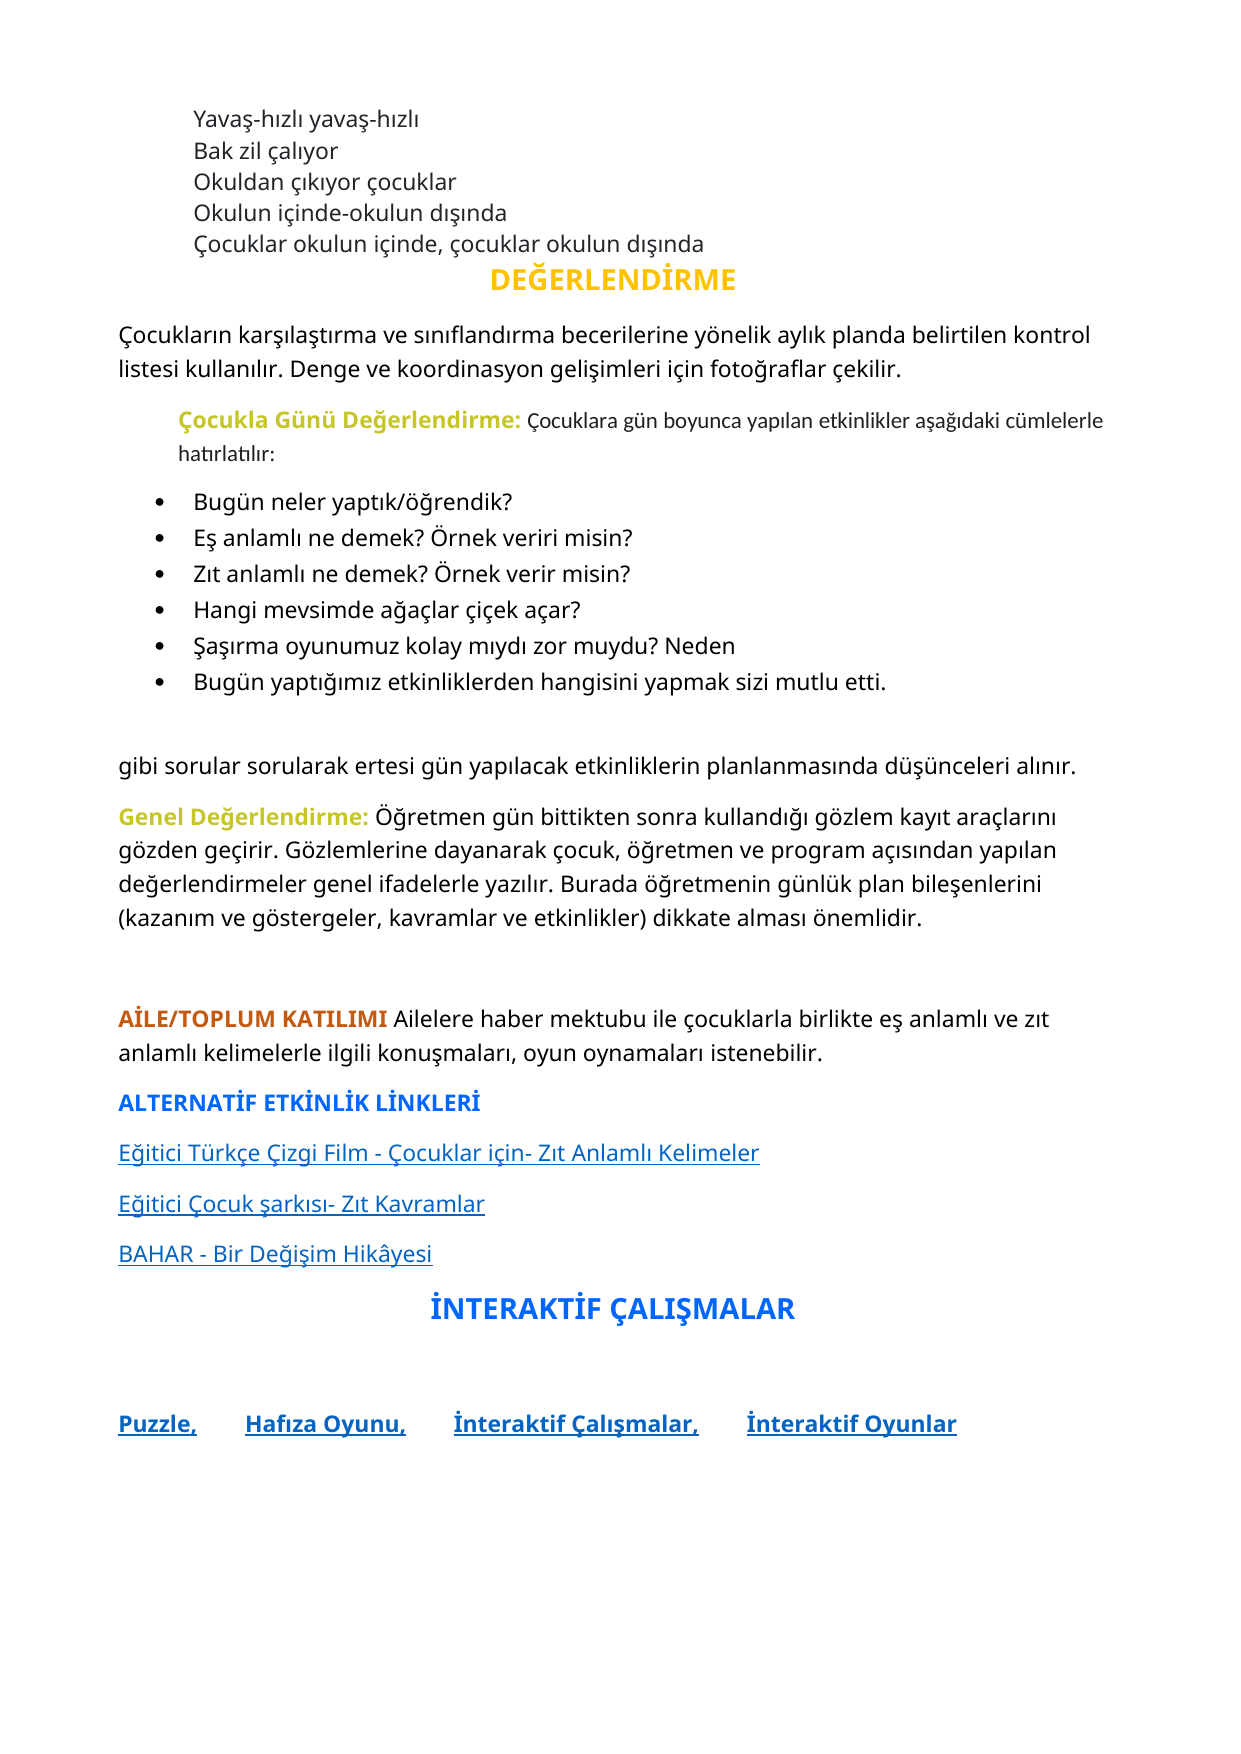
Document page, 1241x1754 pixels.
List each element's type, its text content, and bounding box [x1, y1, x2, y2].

text Çocukların karşılaştırma ve sınıflandırma becerilerine yönelik aylık planda belirtilen kontrol listesi kullanılır. Denge ve koordinasyon gelişimleri için fotoğraflar çekilir. [118, 319, 1107, 384]
text Çocukla Günü Değerlendirme: Çocuklara gün boyunca yapılan etkinlikler aşağıdaki cümlelerle hatırlatılır: [178, 404, 1137, 467]
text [193, 103, 1107, 260]
list Bugün yaptığımız etkinliklerden hangisini yapmak sizi mutlu etti. [156, 666, 1107, 697]
text BAHAR - Bir Değişim Hikâyesi [118, 1238, 1107, 1269]
list Eş anlamlı ne demek? Örnek veriri misin? [156, 522, 1107, 553]
text İNTERAKTİF ÇALIŞMALAR [118, 1288, 1107, 1328]
list Zıt anlamlı ne demek? Örnek verir misin? [156, 558, 1107, 589]
text ALTERNATİF ETKİNLİK LİNKLERİ [118, 1087, 1107, 1118]
list Şaşırma oyunumuz kolay mıydı zor muydu? Neden [156, 630, 1107, 661]
text DEĞERLENDİRME [118, 260, 1107, 299]
list Hangi mevsimde ağaçlar çiçek açar? [156, 594, 1107, 625]
text Genel Değerlendirme: Öğretmen gün bittikten sonra kullandığı gözlem kayıt araçlarını gözden geçirir. Gözlemlerine dayanarak çocuk, öğretmen ve program açısından yapılan değerlendirmeler genel ifadelerle yazılır. Burada öğretmenin günlük plan bileşenlerini (kazanım ve göstergeler, kavramlar ve etkinlikler) dikkate alması önemlidir. [118, 801, 1107, 933]
list Bugün neler yaptık/öğrendik? [156, 486, 1107, 518]
text Eğitici Türkçe Çizgi Film - Çocuklar için- Zıt Anlamlı Kelimeler [118, 1137, 1107, 1168]
text AİLE/TOPLUM KATILIMI Ailelere haber mektubu ile çocuklarla birlikte eş anlamlı ve zıt anlamlı kelimelerle ilgili konuşmaları, oyun oynamaları istenebilir. [118, 1003, 1107, 1068]
text Puzzle, Hafıza Oyunu, İnteraktif Çalışmalar, İnteraktif Oyunlar [118, 1407, 1107, 1439]
text Eğitici Çocuk şarkısı- Zıt Kavramlar [118, 1188, 1107, 1219]
text gibi sorular sorularak ertesi gün yapılacak etkinliklerin planlanmasında düşünceleri alınır. [118, 750, 1107, 781]
